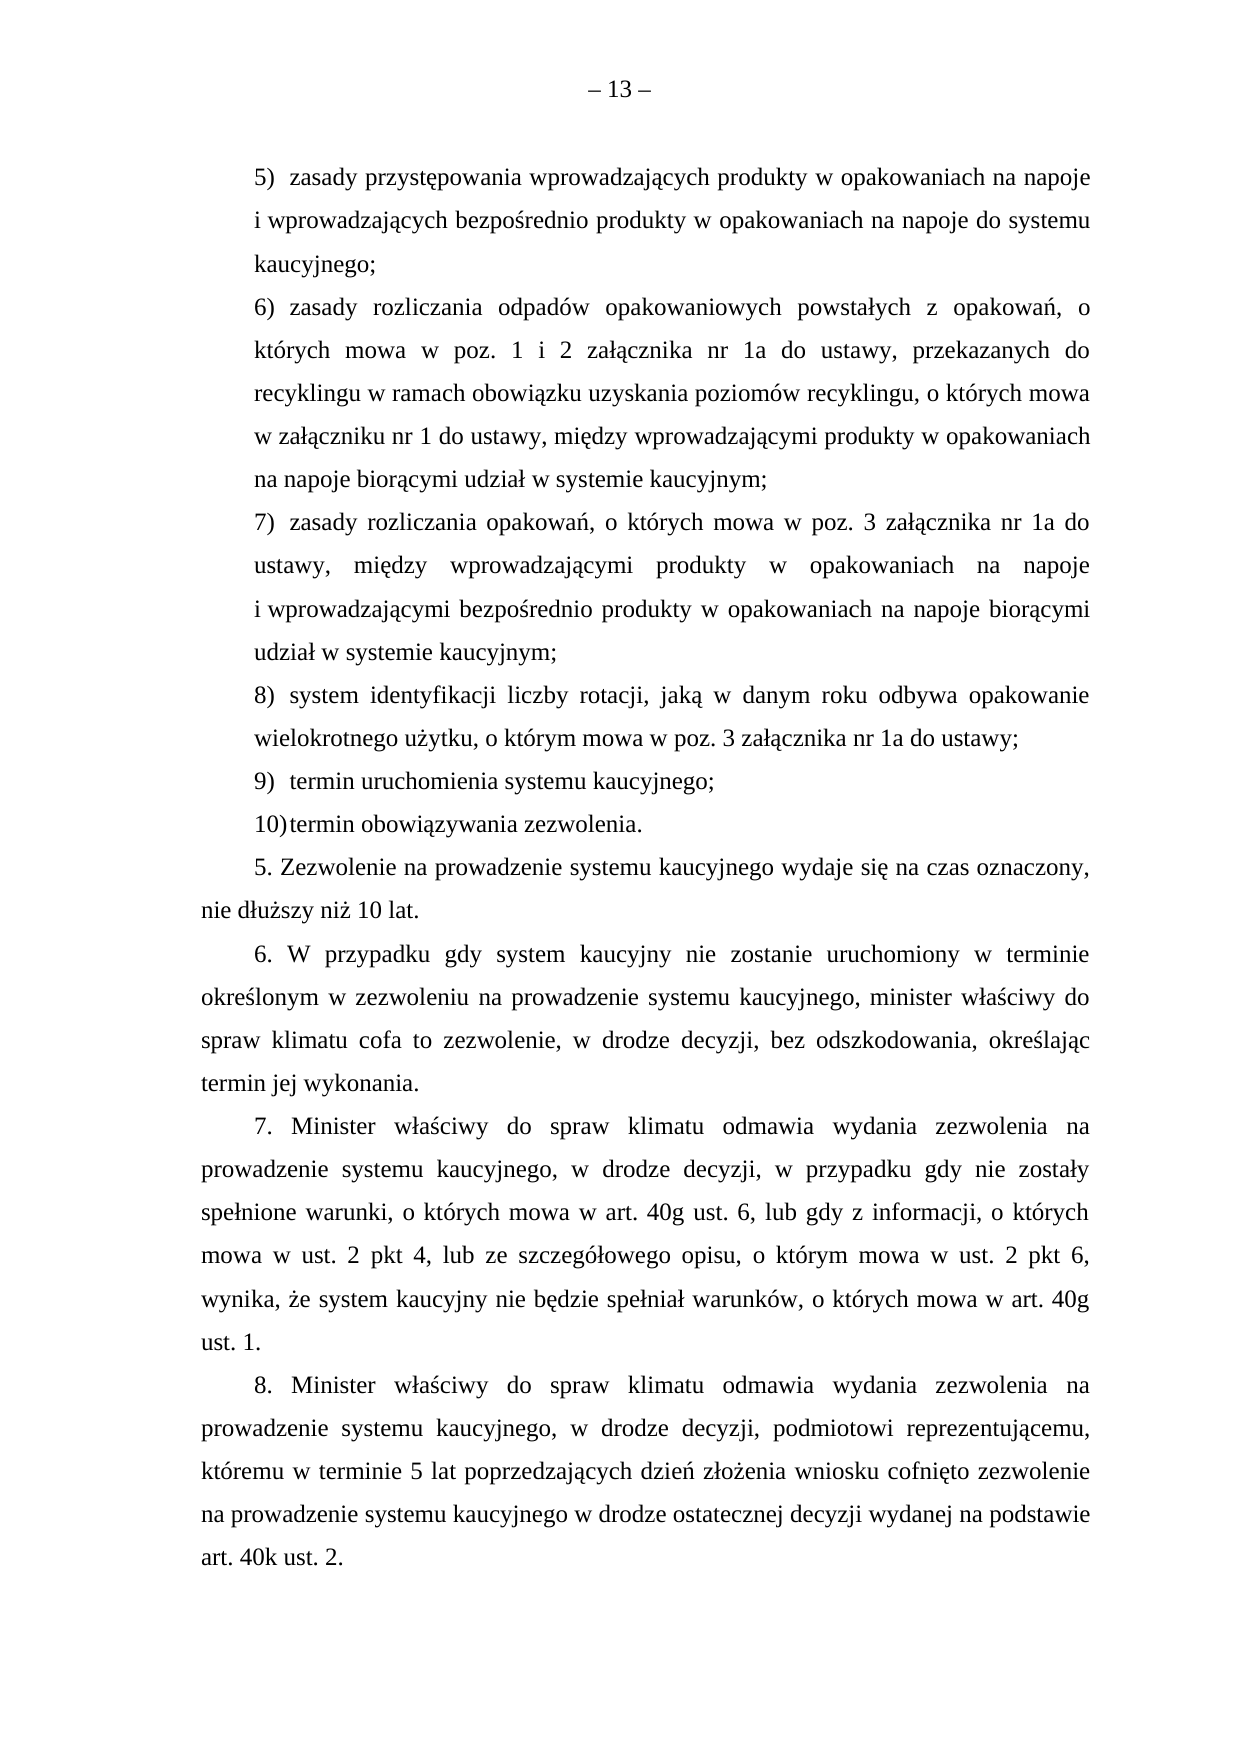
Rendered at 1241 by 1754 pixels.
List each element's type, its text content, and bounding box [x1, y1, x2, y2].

text 10) termin obowiązywania zezwolenia. [254, 809, 1091, 838]
text 6) zasady rozliczania odpadów opakowaniowych powstałych z opakowań, o których mowa w poz. 1 i 2 załącznika nr 1a do ustawy, przekazanych do recyklingu w ramach obowiązku uzyskania poziomów recyklingu, o których mowa w załączniku nr 1 do ustawy, między wprowadzającymi produkty w opakowaniach na napoje biorącymi udział w systemie kaucyjnym; [254, 292, 1091, 493]
text 6. W przypadku gdy system kaucyjny nie zostanie uruchomiony w terminie określonym w zezwoleniu na prowadzenie systemu kaucyjnego, minister właściwy do spraw klimatu cofa to zezwolenie, w drodze decyzji, bez odszkodowania, określając termin jej wykonania. [201, 939, 1091, 1097]
text 5. Zezwolenie na prowadzenie systemu kaucyjnego wydaje się na czas oznaczony, nie dłuższy niż 10 lat. [201, 852, 1091, 924]
text 5) zasady przystępowania wprowadzających produkty w opakowaniach na napoje i wprowadzających bezpośrednio produkty w opakowaniach na napoje do systemu kaucyjnego; [254, 162, 1091, 277]
text 7. Minister właściwy do spraw klimatu odmawia wydania zezwolenia na prowadzenie systemu kaucyjnego, w drodze decyzji, w przypadku gdy nie zostały spełnione warunki, o których mowa w art. 40g ust. 6, lub gdy z informacji, o których mowa w ust. 2 pkt 4, lub ze szczegółowego opisu, o którym mowa w ust. 2 pkt 6, wynika, że system kaucyjny nie będzie spełniał warunków, o których mowa w art. 40g ust. 1. [201, 1111, 1091, 1356]
text 8) system identyfikacji liczby rotacji, jaką w danym roku odbywa opakowanie wielokrotnego użytku, o którym mowa w poz. 3 załącznika nr 1a do ustawy; [254, 680, 1091, 752]
text 8. Minister właściwy do spraw klimatu odmawia wydania zezwolenia na prowadzenie systemu kaucyjnego, w drodze decyzji, podmiotowi reprezentującemu, któremu w terminie 5 lat poprzedzających dzień złożenia wniosku cofnięto zezwolenie na prowadzenie systemu kaucyjnego w drodze ostatecznej decyzji wydanej na podstawie art. 40k ust. 2. [201, 1370, 1091, 1571]
text 9) termin uruchomienia systemu kaucyjnego; [254, 766, 1091, 795]
text 7) zasady rozliczania opakowań, o których mowa w poz. 3 załącznika nr 1a do ustawy, między wprowadzającymi produkty w opakowaniach na napoje i wprowadzającymi bezpośrednio produkty w opakowaniach na napoje biorącymi udział w systemie kaucyjnym; [254, 507, 1091, 666]
